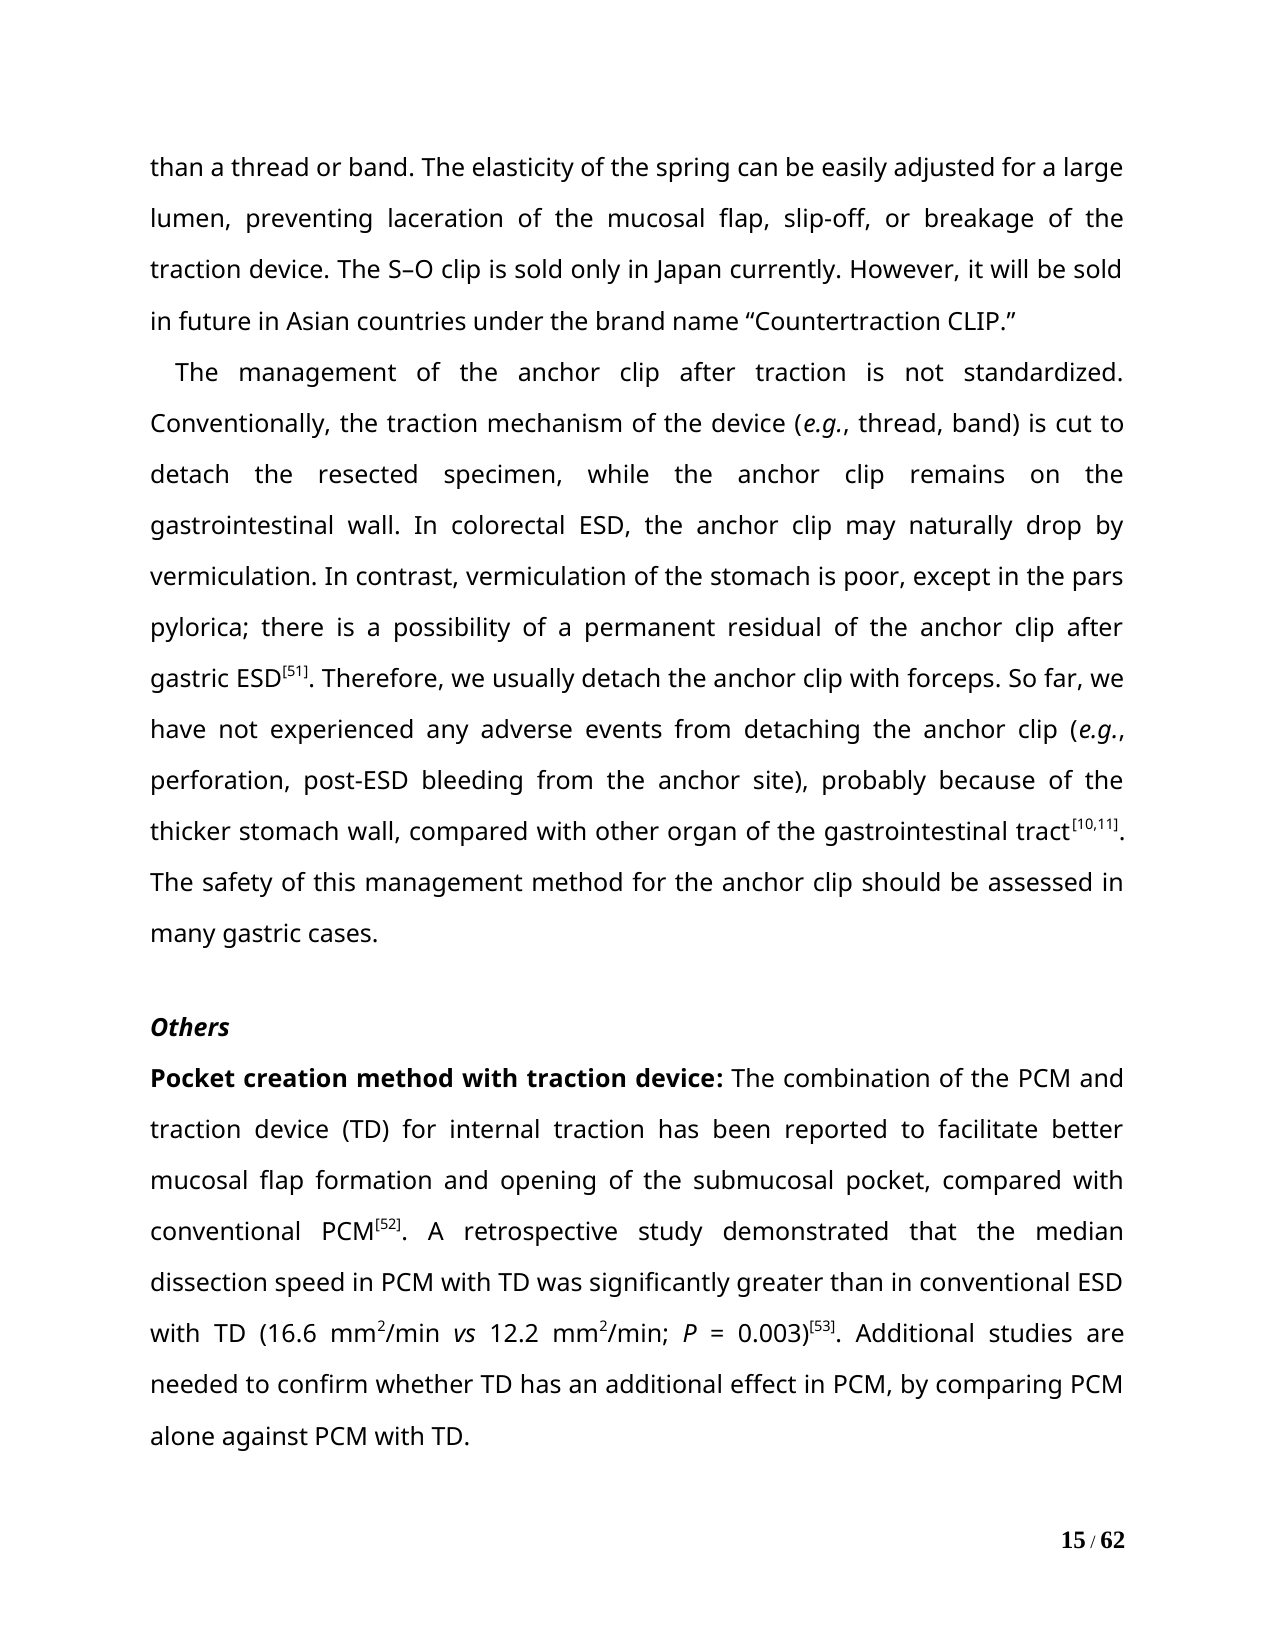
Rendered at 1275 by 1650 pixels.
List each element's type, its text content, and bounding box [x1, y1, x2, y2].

text Others [150, 1010, 1125, 1044]
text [150, 150, 1125, 337]
text The management of the anchor clip after traction is not standardized. Conventionally, the traction mechanism of the device (e.g., thread, band) is cut to detach the resected specimen, while the anchor clip remains on the gastrointestinal wall. In colorectal ESD, the anchor clip may naturally drop by vermiculation. In contrast, vermiculation of the stomach is poor, except in the pars pylorica; there is a possibility of a permanent residual of the anchor clip after gastric ESD[51]. Therefore, we usually detach the anchor clip with forceps. So far, we have not experienced any adverse events from detaching the anchor clip (e.g., perforation, post-ESD bleeding from the anchor site), probably because of the thicker stomach wall, compared with other organ of the gastrointestinal tract[10,11]. The safety of this management method for the anchor clip should be assessed in many gastric cases. [150, 354, 1125, 950]
text Pocket creation method with traction device: The combination of the PCM and traction device (TD) for internal traction has been reported to facilitate better mucosal flap formation and opening of the submucosal pocket, compared with conventional PCM[52]. A retrospective study demonstrated that the median dissection speed in PCM with TD was significantly greater than in conventional ESD with TD (16.6 mm2/min vs 12.2 mm2/min; P = 0.003)[53]. Additional studies are needed to confirm whether TD has an additional effect in PCM, by comparing PCM alone against PCM with TD. [150, 1061, 1125, 1452]
